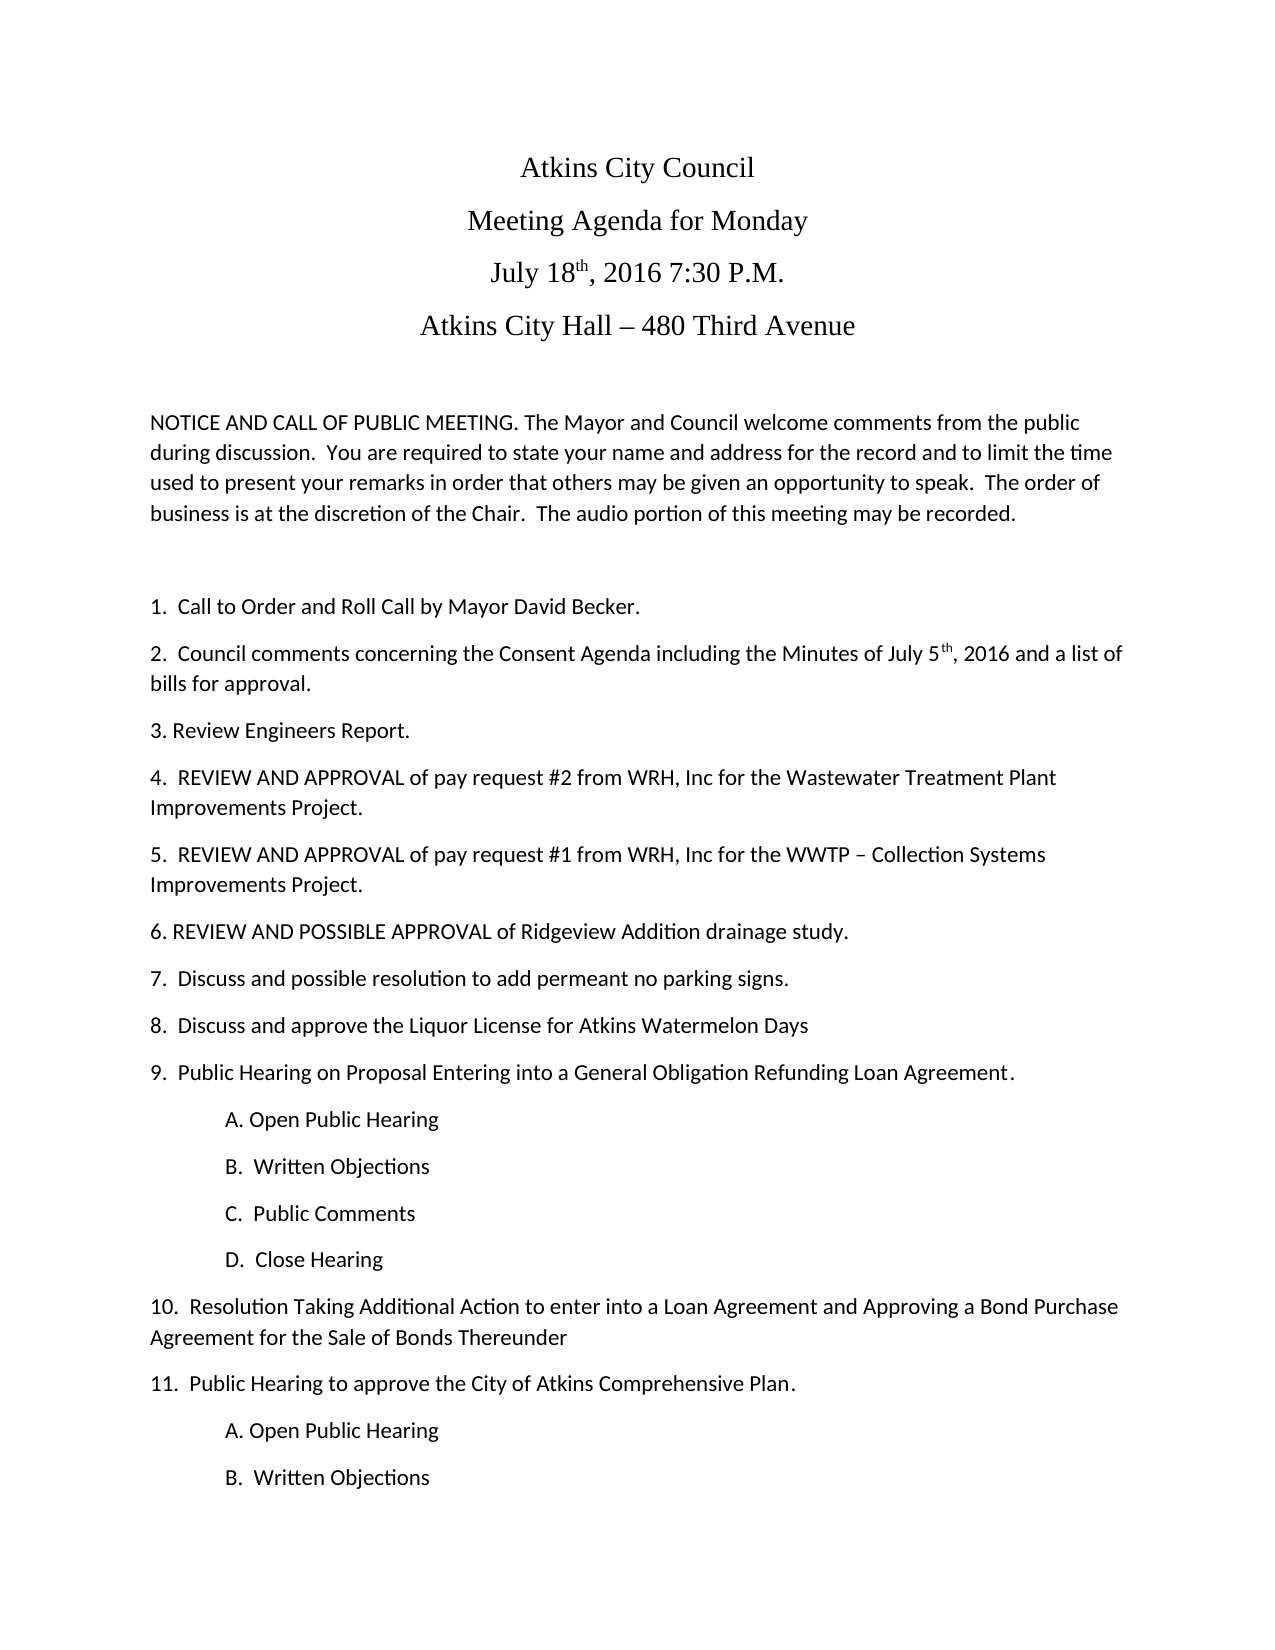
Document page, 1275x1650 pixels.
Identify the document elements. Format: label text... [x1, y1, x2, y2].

text 10. Resolution Taking Additional Action to enter into a Loan Agreement and Approving a Bond Purchase Agreement for the Sale of Bonds Thereunder [150, 1292, 1125, 1351]
text B. Written Objections [150, 1152, 1125, 1180]
text Atkins City Council [150, 150, 1125, 183]
text NOTICE AND CALL OF PUBLIC MEETING. The Mayor and Council welcome comments from the public during discussion. You are required to state your name and address for the record and to limit the time used to present your remarks in order that others may be given an opportunity to speak. The order of business is at the discretion of the Chair. The audio portion of this meeting may be recorded. [150, 408, 1125, 527]
text Atkins City Hall – 480 Third Avenue [150, 308, 1125, 342]
text Meeting Agenda for Monday [150, 203, 1125, 236]
text 2. Council comments concerning the Consent Agenda including the Minutes of July 5th, 2016 and a list of bills for approval. [150, 639, 1125, 698]
text 5. REVIEW AND APPROVAL of pay request #1 from WRH, Inc for the WWTP – Collection Systems Improvements Project. [150, 840, 1125, 899]
text July 18th, 2016 7:30 P.M. [150, 256, 1125, 289]
text 1. Call to Order and Roll Call by Mayor David Becker. [150, 592, 1125, 621]
text C. Public Comments [150, 1199, 1125, 1227]
text B. Written Objections [150, 1463, 1125, 1491]
text 7. Discuss and possible resolution to add permeant no parking signs. [150, 964, 1125, 992]
text 4. REVIEW AND APPROVAL of pay request #2 from WRH, Inc for the Wastewater Treatment Plant Improvements Project. [150, 763, 1125, 822]
text A. Open Public Hearing [150, 1105, 1125, 1133]
text 8. Discuss and approve the Liquor License for Atkins Watermelon Days [150, 1011, 1125, 1039]
text 3. Review Engineers Report. [150, 716, 1125, 744]
text D. Close Hearing [150, 1246, 1125, 1274]
text 6. REVIEW AND POSSIBLE APPROVAL of Ridgeview Addition drainage study. [150, 917, 1125, 946]
text 11. Public Hearing to approve the City of Atkins Comprehensive Plan. [150, 1369, 1125, 1398]
text 9. Public Hearing on Proposal Entering into a General Obligation Refunding Loan Agreement. [150, 1058, 1125, 1086]
text A. Open Public Hearing [150, 1416, 1125, 1444]
